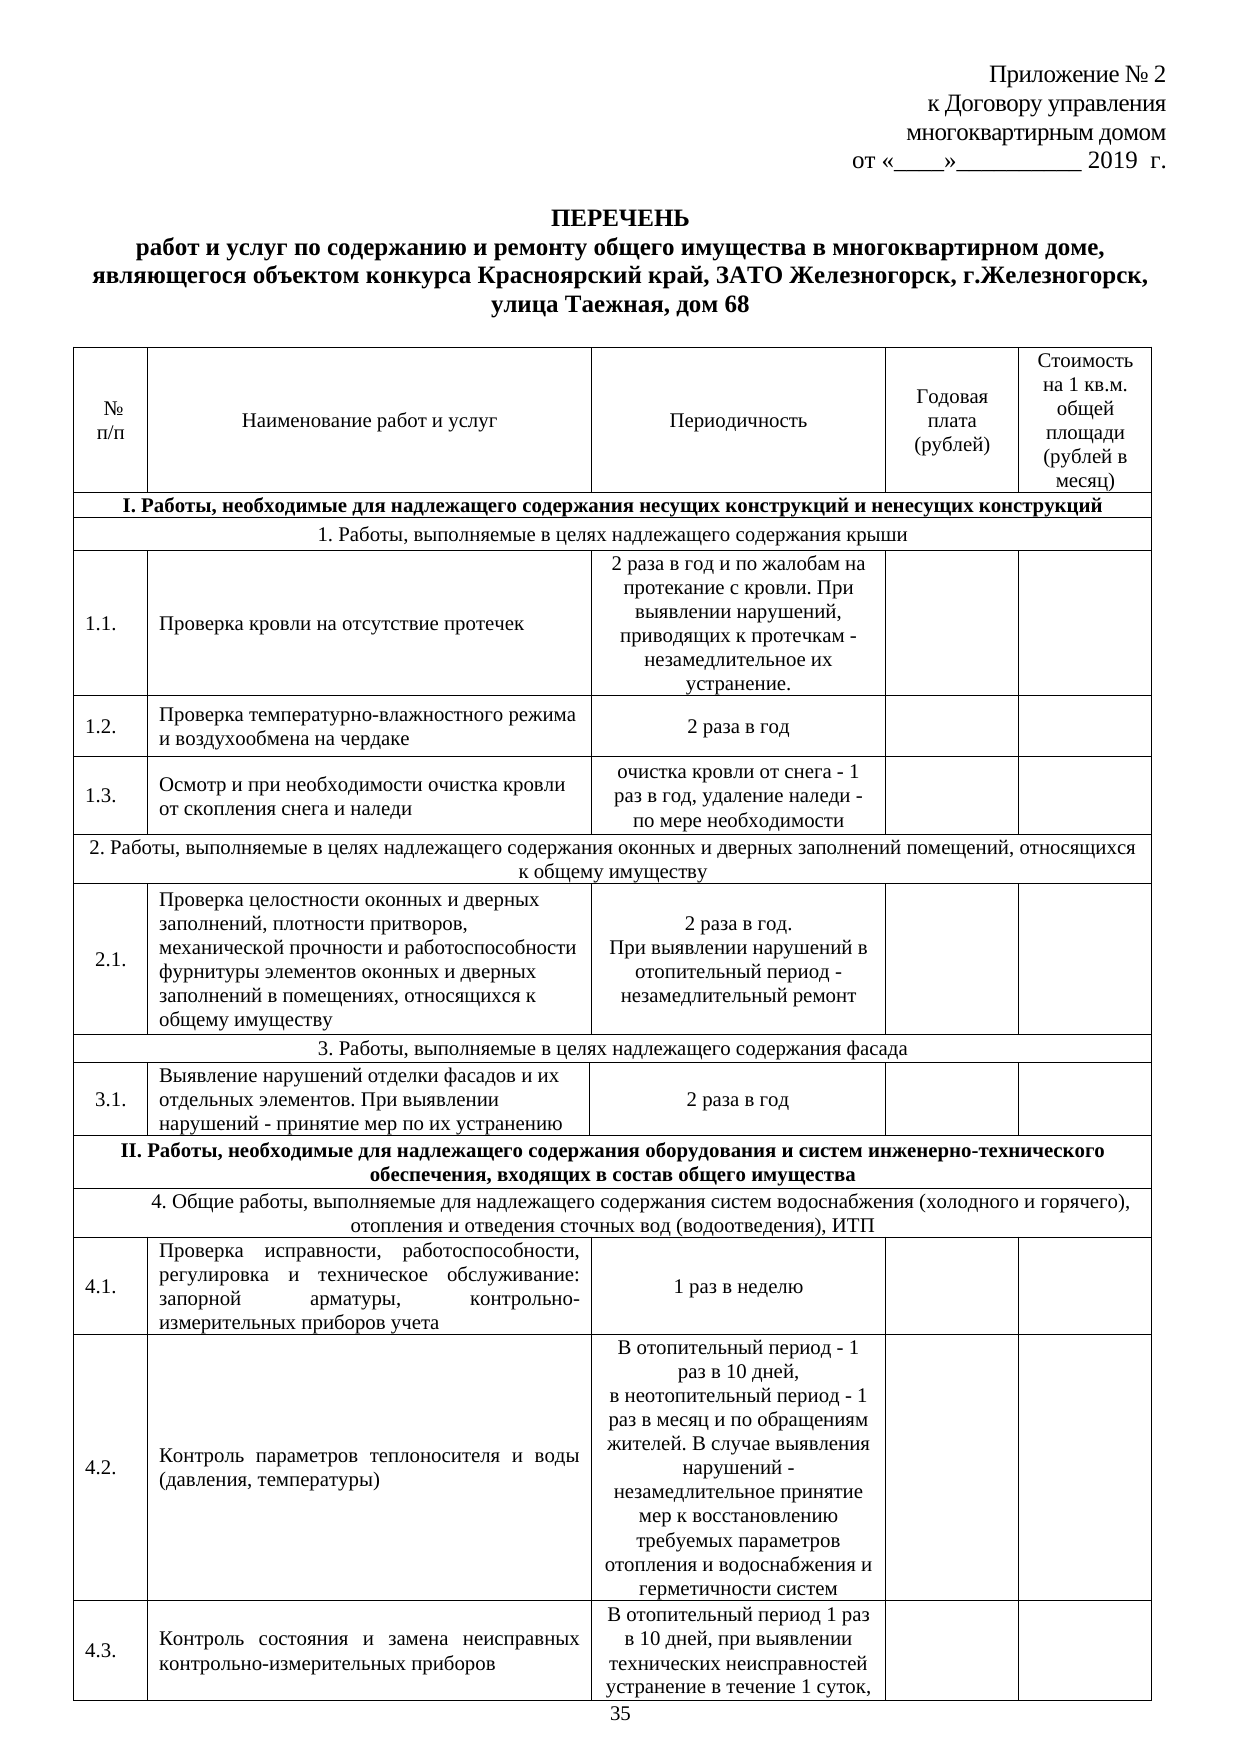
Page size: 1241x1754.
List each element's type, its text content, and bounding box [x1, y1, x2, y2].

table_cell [148, 1601, 591, 1700]
table_cell Выявление нарушений отделки фасадов и их отдельных элементов. При выявлении нарушений - принятие мер по их устранению [148, 1063, 589, 1135]
table_header № п/п [74, 348, 147, 492]
table_cell I. Работы, необходимые для надлежащего содержания несущих конструкций и ненесущих конструкций [74, 493, 1151, 517]
table_cell 2 раза в год и по жалобам на протекание с кровли. При выявлении нарушений, приводящих к протечкам - незамедлительное их устранение. [592, 551, 885, 695]
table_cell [592, 1601, 885, 1700]
table_cell 4.2. [74, 1335, 147, 1600]
table_cell 2.1. [74, 884, 147, 1034]
table_cell Проверка исправности, работоспособности, регулировка и техническое обслуживание: запорной арматуры, контрольно-измерительных приборов учета [148, 1238, 591, 1334]
table_cell 1.3. [74, 757, 147, 834]
table_cell 3.1. [74, 1063, 147, 1135]
table_cell Контроль параметров теплоносителя и воды (давления, температуры) [148, 1335, 591, 1600]
table_header Стоимость на 1 кв.м. общей площади (рублей в месяц) [1019, 348, 1151, 492]
table_cell 1.1. [74, 551, 147, 695]
table_cell [886, 1335, 1018, 1600]
table_cell II. Работы, необходимые для надлежащего содержания оборудования и систем инженерно-технического обеспечения, входящих в состав общего имущества [74, 1136, 1151, 1187]
table_cell [1019, 1238, 1151, 1334]
table_cell [1019, 1063, 1151, 1135]
table_cell [1019, 1601, 1151, 1700]
table_cell [886, 1601, 1018, 1700]
table_cell 4. Общие работы, выполняемые для надлежащего содержания систем водоснабжения (холодного и горячего), отопления и отведения сточных вод (водоотведения), ИТП [74, 1189, 1151, 1237]
table_cell 2 раза в год. При выявлении нарушений в отопительный период - незамедлительный ремонт [592, 884, 885, 1034]
table_cell 2 раза в год [592, 696, 885, 756]
text ПЕРЕЧЕНЬ [74, 203, 1167, 232]
table_cell 2 раза в год [590, 1063, 885, 1135]
table_cell [886, 551, 1018, 695]
table_cell [886, 884, 1018, 1034]
table_cell 4.1. [74, 1238, 147, 1334]
table_header Периодичность [592, 348, 885, 492]
text работ и услуг по содержанию и ремонту общего имущества в многоквартирном доме, являющегося объектом конкурса Красноярский край, ЗАТО Железногорск, г.Железногорск, улица Таежная, дом 68 [74, 232, 1167, 318]
table_cell 1 раз в неделю [592, 1238, 885, 1334]
table_header Годовая плата (рублей) [886, 348, 1018, 492]
text к Договору управления [74, 88, 1167, 117]
table_cell 2. Работы, выполняемые в целях надлежащего содержания оконных и дверных заполнений помещений, относящихся к общему имуществу [74, 835, 1151, 883]
table_cell 3. Работы, выполняемые в целях надлежащего содержания фасада [74, 1035, 1151, 1062]
table_cell очистка кровли от снега - 1 раз в год, удаление наледи - по мере необходимости [592, 757, 885, 834]
table_cell Проверка целостности оконных и дверных заполнений, плотности притворов, механической прочности и работоспособности фурнитуры элементов оконных и дверных заполнений в помещениях, относящихся к общему имуществу [148, 884, 591, 1034]
table_cell [886, 1238, 1018, 1334]
table_cell 1.2. [74, 696, 147, 756]
table_cell 4.3. [74, 1601, 147, 1700]
text Приложение № 2 [74, 59, 1167, 88]
table_cell Проверка кровли на отсутствие протечек [148, 551, 591, 695]
table_cell Проверка температурно-влажностного режима и воздухообмена на чердаке [148, 696, 591, 756]
table_cell [886, 757, 1018, 834]
text от «____»__________ 2019 г. [74, 145, 1167, 174]
table_cell [886, 696, 1018, 756]
table_cell В отопительный период - 1 раз в 10 дней, в неотопительный период - 1 раз в месяц и по обращениям жителей. В случае выявления нарушений - незамедлительное принятие мер к восстановлению требуемых параметров отопления и водоснабжения и герметичности систем [592, 1335, 885, 1600]
table_cell [1019, 696, 1151, 756]
table_header Наименование работ и услуг [148, 348, 591, 492]
table_cell [886, 1063, 1018, 1135]
table_cell 1. Работы, выполняемые в целях надлежащего содержания крыши [74, 518, 1151, 550]
table_cell [1019, 551, 1151, 695]
table_cell Осмотр и при необходимости очистка кровли от скопления снега и наледи [148, 757, 591, 834]
text многоквартирным домом [74, 117, 1167, 145]
table_cell [1019, 757, 1151, 834]
table_cell [1019, 1335, 1151, 1600]
table_cell [1019, 884, 1151, 1034]
